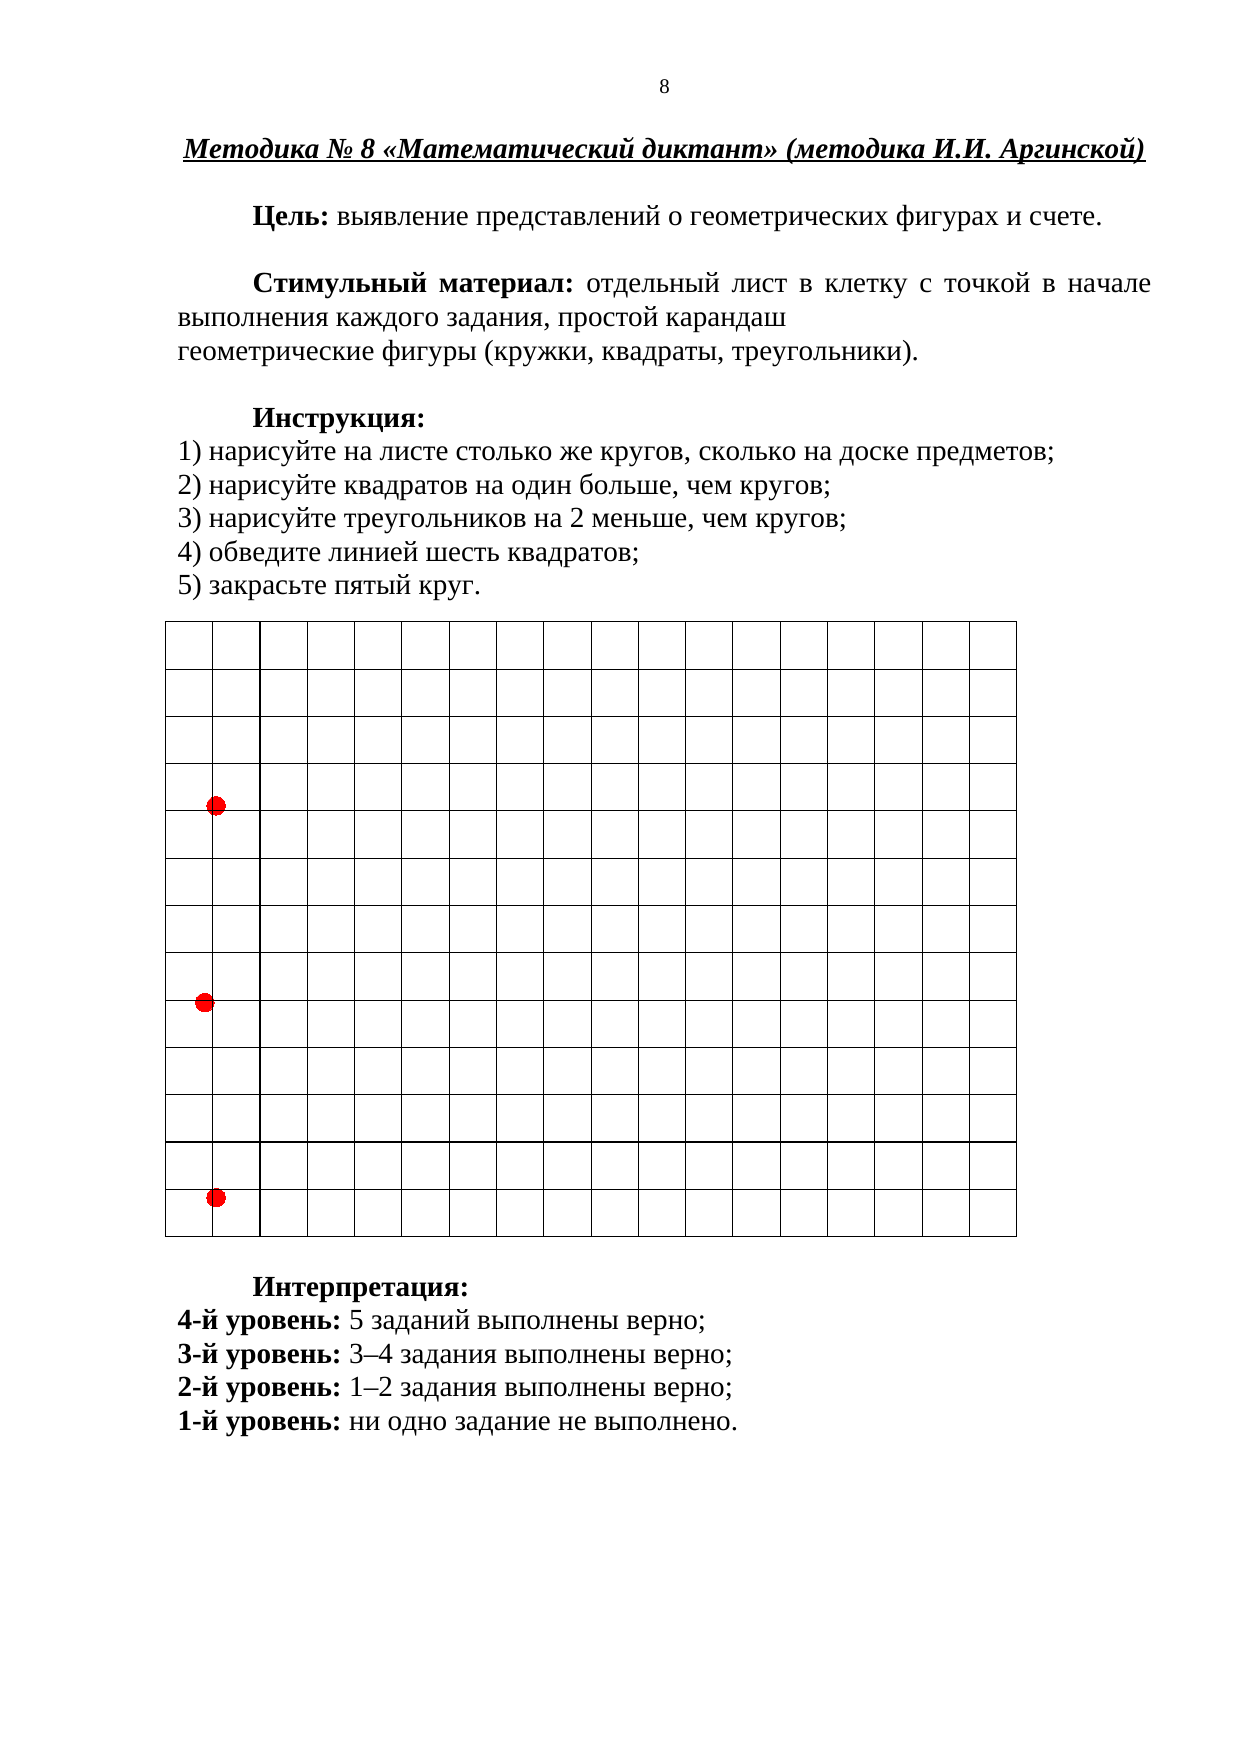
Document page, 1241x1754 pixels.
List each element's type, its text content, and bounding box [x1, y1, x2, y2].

table_cell [402, 811, 449, 858]
text 3-й уровень: 3–4 задания выполнены верно; [177, 1336, 1152, 1369]
table_cell [261, 1143, 307, 1189]
table_cell [355, 811, 401, 858]
table_cell [355, 1095, 401, 1141]
table_cell [875, 1190, 922, 1236]
table_cell [828, 906, 874, 952]
table_cell [544, 859, 591, 905]
table_cell [923, 1095, 969, 1141]
text 1-й уровень: ни одно задание не выполнено. [177, 1403, 1152, 1437]
table_cell [450, 1048, 496, 1094]
table_cell [592, 670, 638, 716]
table_cell [213, 670, 259, 716]
text Интерпретация: [177, 1269, 1152, 1302]
table_cell [970, 1048, 1016, 1094]
table_cell [875, 1095, 922, 1141]
table_cell [308, 906, 354, 952]
table_cell [639, 1048, 685, 1094]
table_cell [923, 1190, 969, 1236]
table_cell [261, 811, 307, 858]
table_cell [497, 953, 543, 999]
table_cell [402, 764, 449, 810]
table_cell [828, 953, 874, 999]
table_cell [733, 1095, 780, 1141]
table_cell [213, 764, 259, 810]
table_cell [875, 859, 922, 905]
table_cell [970, 1190, 1016, 1236]
table_cell [828, 764, 874, 810]
table_cell [923, 1048, 969, 1094]
table_cell [781, 1143, 827, 1189]
table_cell [355, 1001, 401, 1047]
table_cell [875, 811, 922, 858]
table_cell [166, 764, 212, 810]
table_cell [497, 906, 543, 952]
table_cell [450, 859, 496, 905]
table_cell [592, 906, 638, 952]
table_cell [781, 717, 827, 763]
table_cell [544, 1001, 591, 1047]
table_header [781, 622, 827, 668]
table_cell [308, 764, 354, 810]
table_cell [497, 670, 543, 716]
table_cell [686, 1190, 732, 1236]
table_cell [544, 670, 591, 716]
table_cell [544, 1143, 591, 1189]
table_header [497, 622, 543, 668]
text 2) нарисуйте квадратов на один больше, чем кругов; [177, 467, 1152, 500]
table_cell [639, 764, 685, 810]
table_cell [166, 906, 212, 952]
table_cell [166, 1001, 212, 1047]
table_cell [213, 953, 259, 999]
table_cell [497, 1001, 543, 1047]
table_cell [970, 1001, 1016, 1047]
table_cell [639, 1190, 685, 1236]
table_cell [828, 859, 874, 905]
table_cell [355, 764, 401, 810]
table_header [970, 622, 1016, 668]
table_cell [733, 1143, 780, 1189]
table_cell [166, 670, 212, 716]
table_cell [450, 1190, 496, 1236]
table_cell [213, 1001, 259, 1047]
table_cell [686, 1048, 732, 1094]
table_cell [733, 906, 780, 952]
table_cell [733, 717, 780, 763]
table_cell [450, 1095, 496, 1141]
table_cell [923, 906, 969, 952]
table_cell [544, 811, 591, 858]
table_cell [733, 811, 780, 858]
table_cell [923, 811, 969, 858]
table_cell [213, 906, 259, 952]
table_cell [639, 953, 685, 999]
table_cell [592, 1143, 638, 1189]
table_cell [923, 717, 969, 763]
table_cell [166, 859, 212, 905]
table_cell [592, 1001, 638, 1047]
table_cell [261, 906, 307, 952]
table_cell [308, 717, 354, 763]
table_cell [166, 717, 212, 763]
table_cell [497, 1095, 543, 1141]
table_cell [828, 670, 874, 716]
table_cell [781, 670, 827, 716]
table_cell [781, 906, 827, 952]
table_cell [308, 1095, 354, 1141]
table_cell [544, 717, 591, 763]
table_cell [639, 1001, 685, 1047]
table_cell [828, 1001, 874, 1047]
table_cell [733, 1048, 780, 1094]
table_header [733, 622, 780, 668]
table_cell [733, 859, 780, 905]
table_cell [686, 811, 732, 858]
table_cell [213, 1048, 259, 1094]
table_header [355, 622, 401, 668]
table_cell [828, 717, 874, 763]
table_header [828, 622, 874, 668]
table_cell [923, 1143, 969, 1189]
table_cell [450, 1001, 496, 1047]
table_cell [592, 953, 638, 999]
table_cell [592, 1190, 638, 1236]
table_cell [781, 1001, 827, 1047]
table_cell [261, 1048, 307, 1094]
table_cell [402, 670, 449, 716]
table_cell [970, 906, 1016, 952]
table_cell [497, 764, 543, 810]
table_cell [639, 717, 685, 763]
table_cell [355, 670, 401, 716]
table_cell [355, 1048, 401, 1094]
table_cell [781, 811, 827, 858]
table_cell [308, 1048, 354, 1094]
table_header [308, 622, 354, 668]
text Цель: выявление представлений о геометрических фигурах и счете. [177, 198, 1152, 232]
table_cell [166, 953, 212, 999]
table_cell [875, 764, 922, 810]
table_cell [639, 1095, 685, 1141]
table_cell [213, 811, 259, 858]
table_cell [166, 1095, 212, 1141]
table_cell [686, 670, 732, 716]
table_cell [308, 670, 354, 716]
table_cell [355, 1190, 401, 1236]
table_cell [592, 811, 638, 858]
table_cell [875, 906, 922, 952]
table_cell [213, 859, 259, 905]
table_header [544, 622, 591, 668]
table_cell [639, 859, 685, 905]
table_cell [875, 1001, 922, 1047]
table_cell [923, 953, 969, 999]
table_cell [733, 764, 780, 810]
table_cell [402, 1143, 449, 1189]
table_cell [261, 717, 307, 763]
table_cell [213, 1095, 259, 1141]
table_cell [686, 906, 732, 952]
table_cell [686, 717, 732, 763]
table_cell [544, 1190, 591, 1236]
table_cell [639, 906, 685, 952]
table_cell [828, 1190, 874, 1236]
table_cell [450, 670, 496, 716]
table_cell [450, 953, 496, 999]
table_cell [402, 953, 449, 999]
text Стимульный материал: отдельный лист в клетку с точкой в начале выполнения каждого задания, простой карандаш [177, 266, 1152, 333]
table_cell [261, 670, 307, 716]
table_cell [497, 1048, 543, 1094]
table_cell [592, 1095, 638, 1141]
table_cell [686, 1143, 732, 1189]
table_cell [450, 906, 496, 952]
table_cell [828, 1095, 874, 1141]
table_header [686, 622, 732, 668]
table_cell [166, 1048, 212, 1094]
table_cell [402, 717, 449, 763]
table_cell [592, 717, 638, 763]
table_cell [497, 717, 543, 763]
table_cell [544, 906, 591, 952]
table_cell [544, 1095, 591, 1141]
table_cell [781, 859, 827, 905]
text 5) закрасьте пятый круг. [177, 567, 1152, 601]
table_cell [544, 953, 591, 999]
table_cell [213, 717, 259, 763]
text Методика № 8 «Математический диктант» (методика И.И. Аргинской) [177, 131, 1152, 165]
table_header [166, 622, 212, 668]
table_cell [166, 811, 212, 858]
table_cell [686, 859, 732, 905]
table_cell [308, 1143, 354, 1189]
table_cell [923, 764, 969, 810]
table_cell [828, 1143, 874, 1189]
table_cell [781, 1190, 827, 1236]
table_cell [639, 811, 685, 858]
table_cell [497, 1190, 543, 1236]
table_cell [544, 764, 591, 810]
table_cell [402, 859, 449, 905]
table_cell [733, 1001, 780, 1047]
table_cell [402, 1001, 449, 1047]
table_cell [923, 670, 969, 716]
table_cell [402, 1048, 449, 1094]
table_cell [781, 1095, 827, 1141]
table_cell [261, 953, 307, 999]
table_cell [355, 859, 401, 905]
table_cell [261, 1095, 307, 1141]
table_cell [828, 811, 874, 858]
table_cell [355, 1143, 401, 1189]
table_header [213, 622, 259, 668]
table_cell [355, 906, 401, 952]
table_cell [450, 717, 496, 763]
table_cell [875, 1048, 922, 1094]
table_cell [970, 859, 1016, 905]
table_cell [592, 764, 638, 810]
table_cell [497, 859, 543, 905]
table_cell [733, 670, 780, 716]
table_cell [261, 764, 307, 810]
table_cell [261, 1001, 307, 1047]
table_cell [402, 906, 449, 952]
table_cell [686, 764, 732, 810]
table_cell [875, 953, 922, 999]
table_cell [544, 1048, 591, 1094]
table_cell [592, 859, 638, 905]
table_cell [450, 1143, 496, 1189]
table_cell [213, 1143, 259, 1189]
table_cell [828, 1048, 874, 1094]
table_cell [733, 1190, 780, 1236]
table_cell [308, 859, 354, 905]
table_cell [875, 1143, 922, 1189]
text геометрические фигуры (кружки, квадраты, треугольники). [177, 333, 1152, 366]
table_cell [686, 1095, 732, 1141]
text 4) обведите линией шесть квадратов; [177, 534, 1152, 567]
table_cell [450, 811, 496, 858]
table_header [592, 622, 638, 668]
text 3) нарисуйте треугольников на 2 меньше, чем кругов; [177, 500, 1152, 534]
table_cell [875, 717, 922, 763]
table_cell [261, 859, 307, 905]
table_header [639, 622, 685, 668]
table_cell [686, 953, 732, 999]
table_cell [639, 670, 685, 716]
table_cell [970, 811, 1016, 858]
table_header [923, 622, 969, 668]
table_cell [497, 1143, 543, 1189]
table_cell [166, 1190, 212, 1236]
table_cell [970, 1095, 1016, 1141]
table_cell [497, 811, 543, 858]
text 1) нарисуйте на листе столько же кругов, сколько на доске предметов; [177, 433, 1152, 467]
table_cell [308, 1190, 354, 1236]
table_cell [592, 1048, 638, 1094]
table_cell [355, 953, 401, 999]
table_header [261, 622, 307, 668]
table_cell [970, 953, 1016, 999]
table_cell [355, 717, 401, 763]
table_cell [402, 1095, 449, 1141]
text Инструкция: [177, 400, 1152, 433]
table_header [875, 622, 922, 668]
table_cell [308, 1001, 354, 1047]
text 4-й уровень: 5 заданий выполнены верно; [177, 1302, 1152, 1336]
table_cell [875, 670, 922, 716]
table_cell [733, 953, 780, 999]
table_cell [166, 1143, 212, 1189]
table_cell [781, 1048, 827, 1094]
table_cell [450, 764, 496, 810]
table_cell [781, 764, 827, 810]
table_cell [213, 1190, 259, 1236]
table_cell [686, 1001, 732, 1047]
table_cell [308, 811, 354, 858]
table_cell [639, 1143, 685, 1189]
table_cell [402, 1190, 449, 1236]
table_header [402, 622, 449, 668]
table_cell [970, 1143, 1016, 1189]
table_header [450, 622, 496, 668]
table_cell [308, 953, 354, 999]
table_cell [970, 670, 1016, 716]
table_cell [970, 717, 1016, 763]
text 2-й уровень: 1–2 задания выполнены верно; [177, 1369, 1152, 1403]
table_cell [970, 764, 1016, 810]
table_cell [923, 859, 969, 905]
table_cell [923, 1001, 969, 1047]
table_cell [781, 953, 827, 999]
table_cell [261, 1190, 307, 1236]
